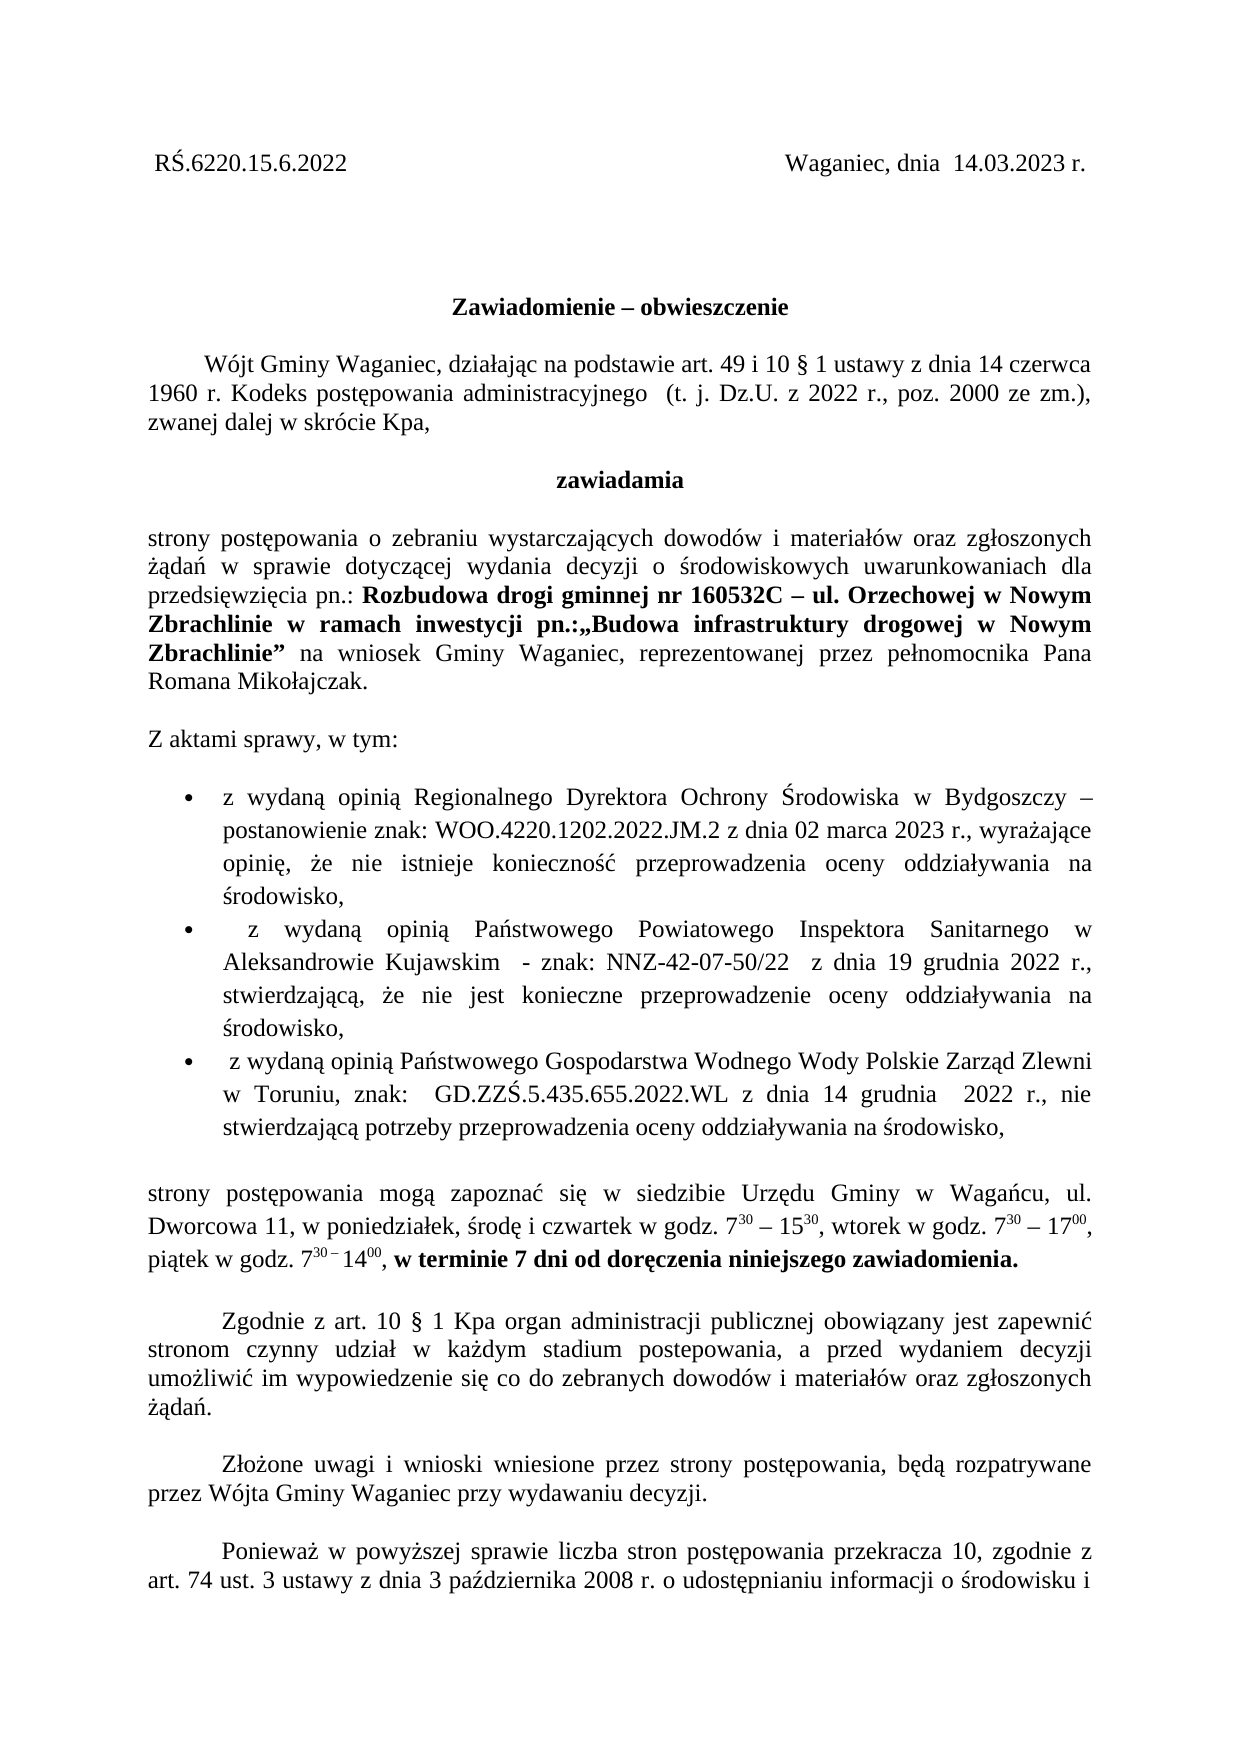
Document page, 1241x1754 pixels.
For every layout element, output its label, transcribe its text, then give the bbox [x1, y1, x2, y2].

text Zgodnie z art. 10 § 1 Kpa organ administracji publicznej obowiązany jest zapewnić stronom czynny udział w każdym stadium postepowania, a przed wydaniem decyzji umożliwić im wypowiedzenie się co do zebranych dowodów i materiałów oraz zgłoszonych żądań. [148, 1306, 1093, 1421]
list z wydaną opinią Regionalnego Dyrektora Ochrony Środowiska w Bydgoszczy – postanowienie znak: WOO.4220.1202.2022.JM.2 z dnia 02 marca 2023 r., wyrażające opinię, że nie istnieje konieczność przeprowadzenia oceny oddziaływania na środowisko, [185, 782, 1093, 909]
text Zawiadomienie – obwieszczenie [148, 292, 1093, 321]
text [148, 1536, 1093, 1594]
text strony postępowania o zebraniu wystarczających dowodów i materiałów oraz zgłoszonych żądań w sprawie dotyczącej wydania decyzji o środowiskowych uwarunkowaniach dla przedsięwzięcia pn.: Rozbudowa drogi gminnej nr 160532C – ul. Orzechowej w Nowym Zbrachlinie w ramach inwestycji pn.:„Budowa infrastruktury drogowej w Nowym Zbrachlinie” na wniosek Gminy Waganiec, reprezentowanej przez pełnomocnika Pana Romana Mikołajczak. [148, 523, 1093, 695]
list z wydaną opinią Państwowego Powiatowego Inspektora Sanitarnego w Aleksandrowie Kujawskim - znak: NNZ-42-07-50/22 z dnia 19 grudnia 2022 r., stwierdzającą, że nie jest konieczne przeprowadzenie oceny oddziaływania na środowisko, [185, 914, 1093, 1042]
text RŚ.6220.15.6.2022 Waganiec, dnia 14.03.2023 r. [148, 148, 1093, 176]
text Z aktami sprawy, w tym: [148, 724, 1093, 753]
text zawiadamia [148, 465, 1093, 493]
text Wójt Gminy Waganiec, działając na podstawie art. 49 i 10 § 1 ustawy z dnia 14 czerwca 1960 r. Kodeks postępowania administracyjnego (t. j. Dz.U. z 2022 r., poz. 2000 ze zm.), zwanej dalej w skrócie Kpa, [148, 349, 1093, 436]
text Złożone uwagi i wnioski wniesione przez strony postępowania, będą rozpatrywane przez Wójta Gminy Waganiec przy wydawaniu decyzji. [148, 1449, 1093, 1507]
list z wydaną opinią Państwowego Gospodarstwa Wodnego Wody Polskie Zarząd Zlewni w Toruniu, znak: GD.ZZŚ.5.435.655.2022.WL z dnia 14 grudnia 2022 r., nie stwierdzającą potrzeby przeprowadzenia oceny oddziaływania na środowisko, [185, 1046, 1093, 1141]
text strony postępowania mogą zapoznać się w siedzibie Urzędu Gminy w Wagańcu, ul. Dworcowa 11, w poniedziałek, środę i czwartek w godz. 730 – 1530, wtorek w godz. 730 – 1700, piątek w godz. 730 – 1400, w terminie 7 dni od doręczenia niniejszego zawiadomienia. [148, 1178, 1093, 1273]
